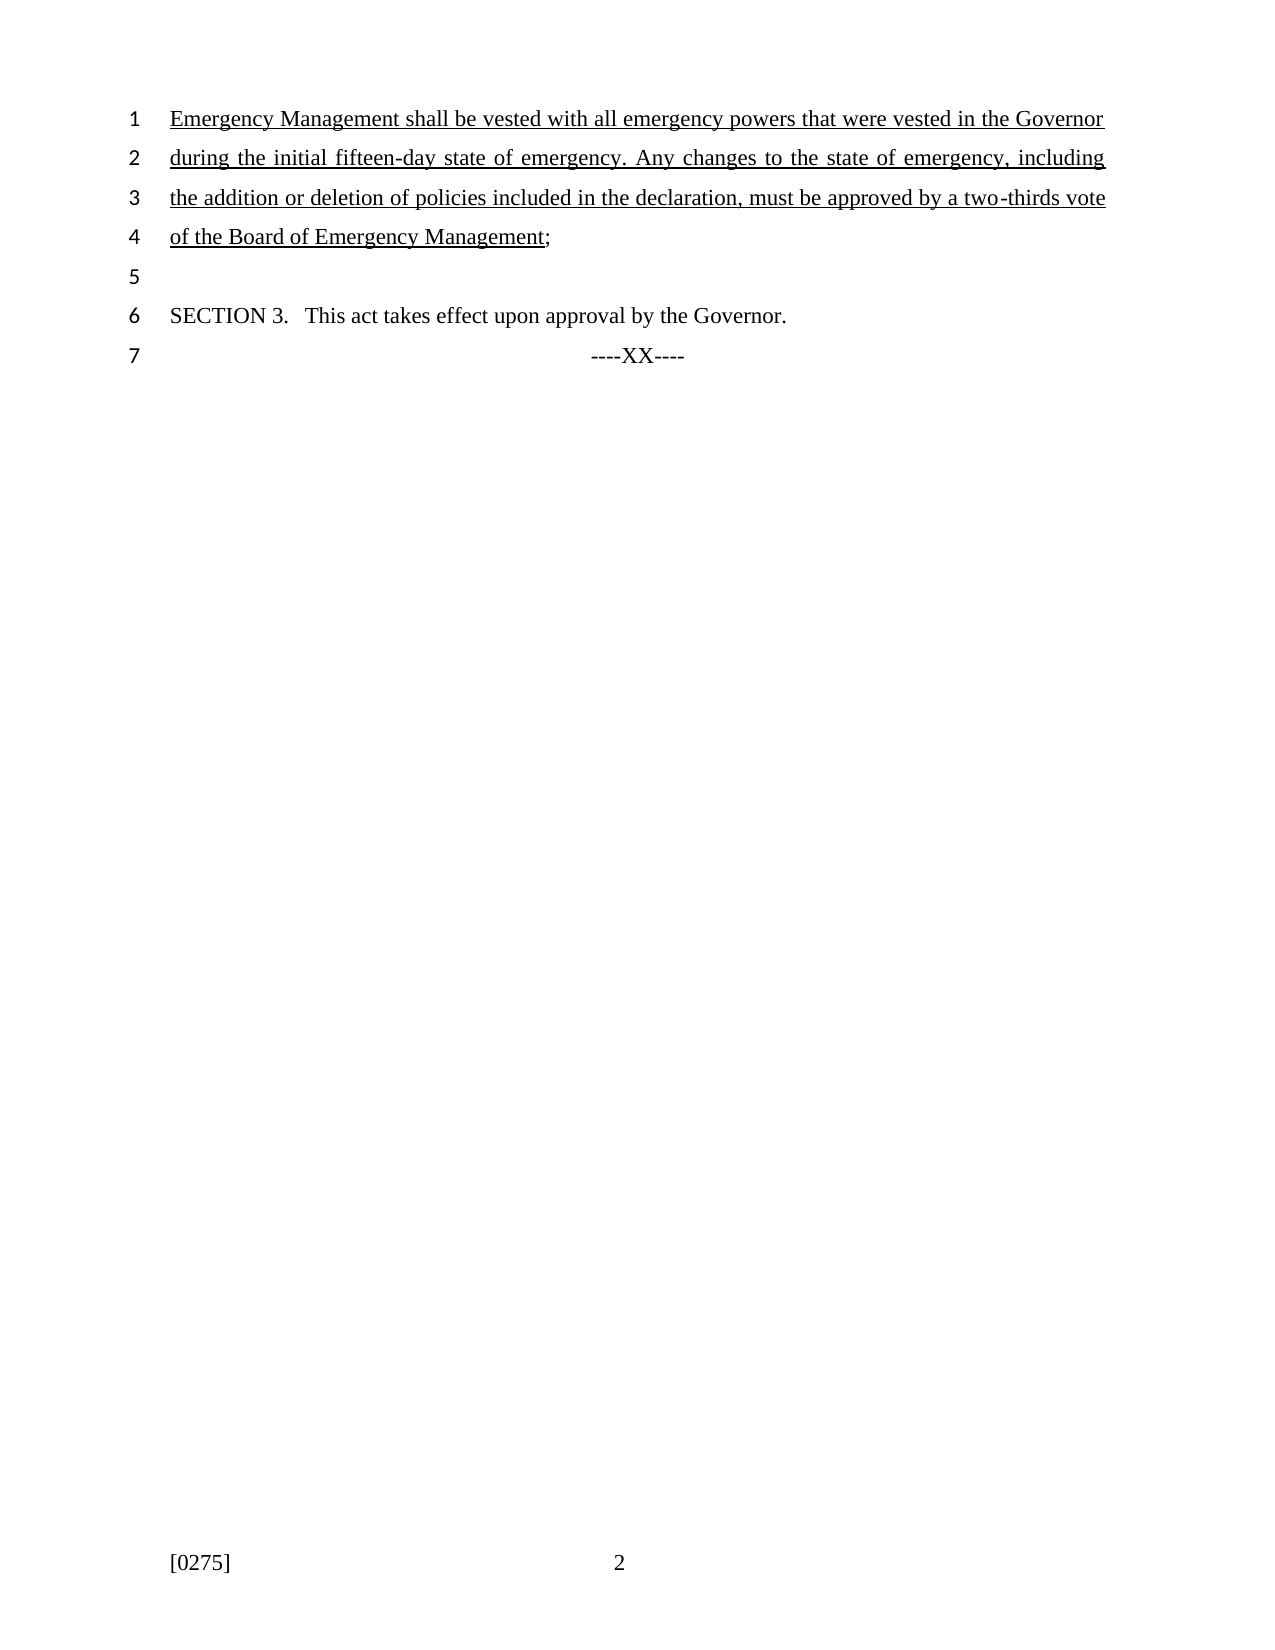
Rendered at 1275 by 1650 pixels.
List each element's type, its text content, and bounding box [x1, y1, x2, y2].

text SECTION 3. This act takes effect upon approval by the Governor. [169, 302, 1106, 329]
text ----XX---- [169, 342, 1106, 368]
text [169, 105, 1106, 167]
